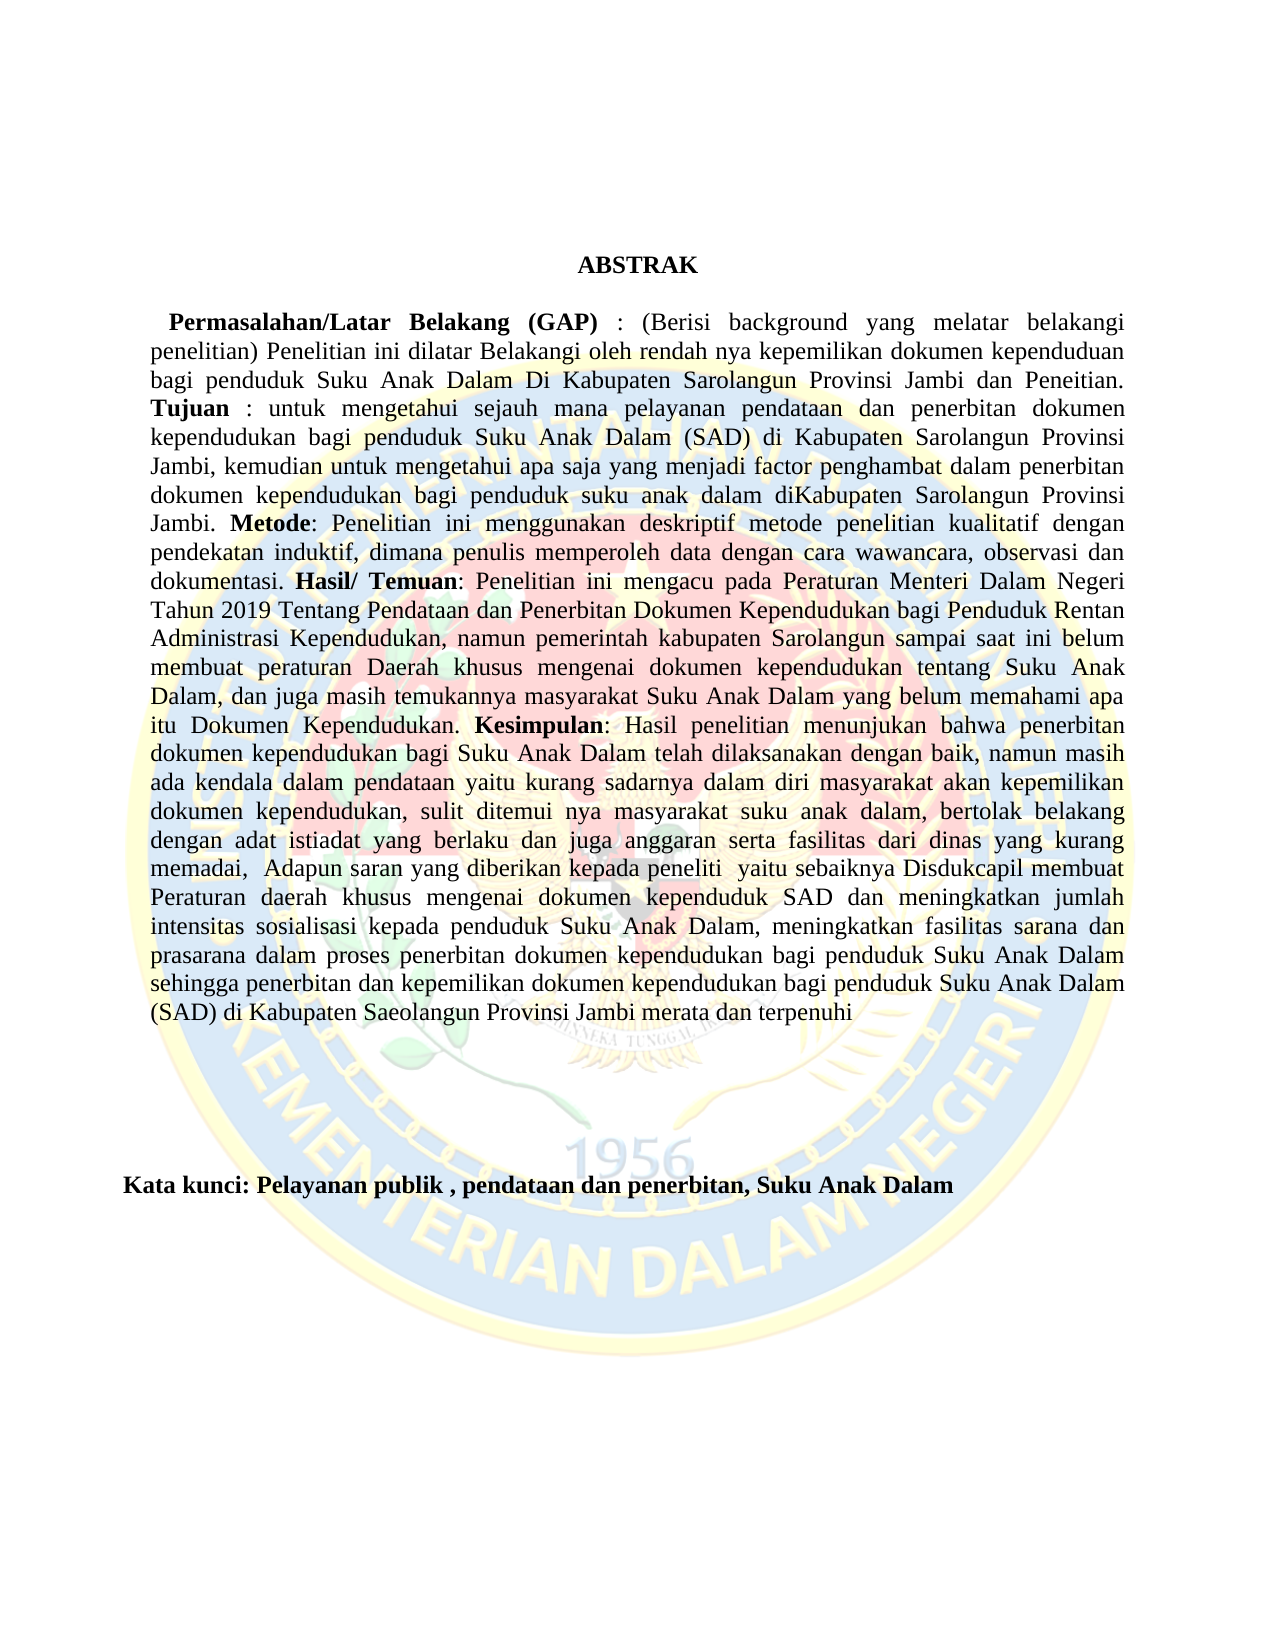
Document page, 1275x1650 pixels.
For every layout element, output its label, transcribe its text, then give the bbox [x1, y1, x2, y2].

subtitle ABSTRAK [518, 250, 757, 278]
text Permasalahan/Latar Belakang (GAP) : (Berisi background yang melatar belakangi penelitian) Penelitian ini dilatar Belakangi oleh rendah nya kepemilikan dokumen kependuduan bagi penduduk Suku Anak Dalam Di Kabupaten Sarolangun Provinsi Jambi dan Peneitian. Tujuan : untuk mengetahui sejauh mana pelayanan pendataan dan penerbitan dokumen kependudukan bagi penduduk Suku Anak Dalam (SAD) di Kabupaten Sarolangun Provinsi Jambi, kemudian untuk mengetahui apa saja yang menjadi factor penghambat dalam penerbitan dokumen kependudukan bagi penduduk suku anak dalam diKabupaten Sarolangun Provinsi Jambi. Metode: Penelitian ini menggunakan deskriptif metode penelitian kualitatif dengan pendekatan induktif, dimana penulis memperoleh data dengan cara wawancara, observasi dan dokumentasi. Hasil/ Temuan: Penelitian ini mengacu pada Peraturan Menteri Dalam Negeri Tahun 2019 Tentang Pendataan dan Penerbitan Dokumen Kependudukan bagi Penduduk Rentan Administrasi Kependudukan, namun pemerintah kabupaten Sarolangun sampai saat ini belum membuat peraturan Daerah khusus mengenai dokumen kependudukan tentang Suku Anak Dalam, dan juga masih temukannya masyarakat Suku Anak Dalam yang belum memahami apa itu Dokumen Kependudukan. Kesimpulan: Hasil penelitian menunjukan bahwa penerbitan dokumen kependudukan bagi Suku Anak Dalam telah dilaksanakan dengan baik, namun masih ada kendala dalam pendataan yaitu kurang sadarnya dalam diri masyarakat akan kepemilikan dokumen kependudukan, sulit ditemui nya masyarakat suku anak dalam, bertolak belakang dengan adat istiadat yang berlaku dan juga anggaran serta fasilitas dari dinas yang kurang memadai, Adapun saran yang diberikan kepada peneliti yaitu sebaiknya Disdukcapil membuat Peraturan daerah khusus mengenai dokumen kependuduk SAD dan meningkatkan jumlah intensitas sosialisasi kepada penduduk Suku Anak Dalam, meningkatkan fasilitas sarana dan prasarana dalam proses penerbitan dokumen kependudukan bagi penduduk Suku Anak Dalam sehingga penerbitan dan kepemilikan dokumen kependudukan bagi penduduk Suku Anak Dalam (SAD) di Kabupaten Saeolangun Provinsi Jambi merata dan terpenuhi [150, 307, 1126, 1026]
text Kata kunci: Pelayanan publik , pendataan dan penerbitan, Suku Anak Dalam [123, 1170, 1126, 1198]
